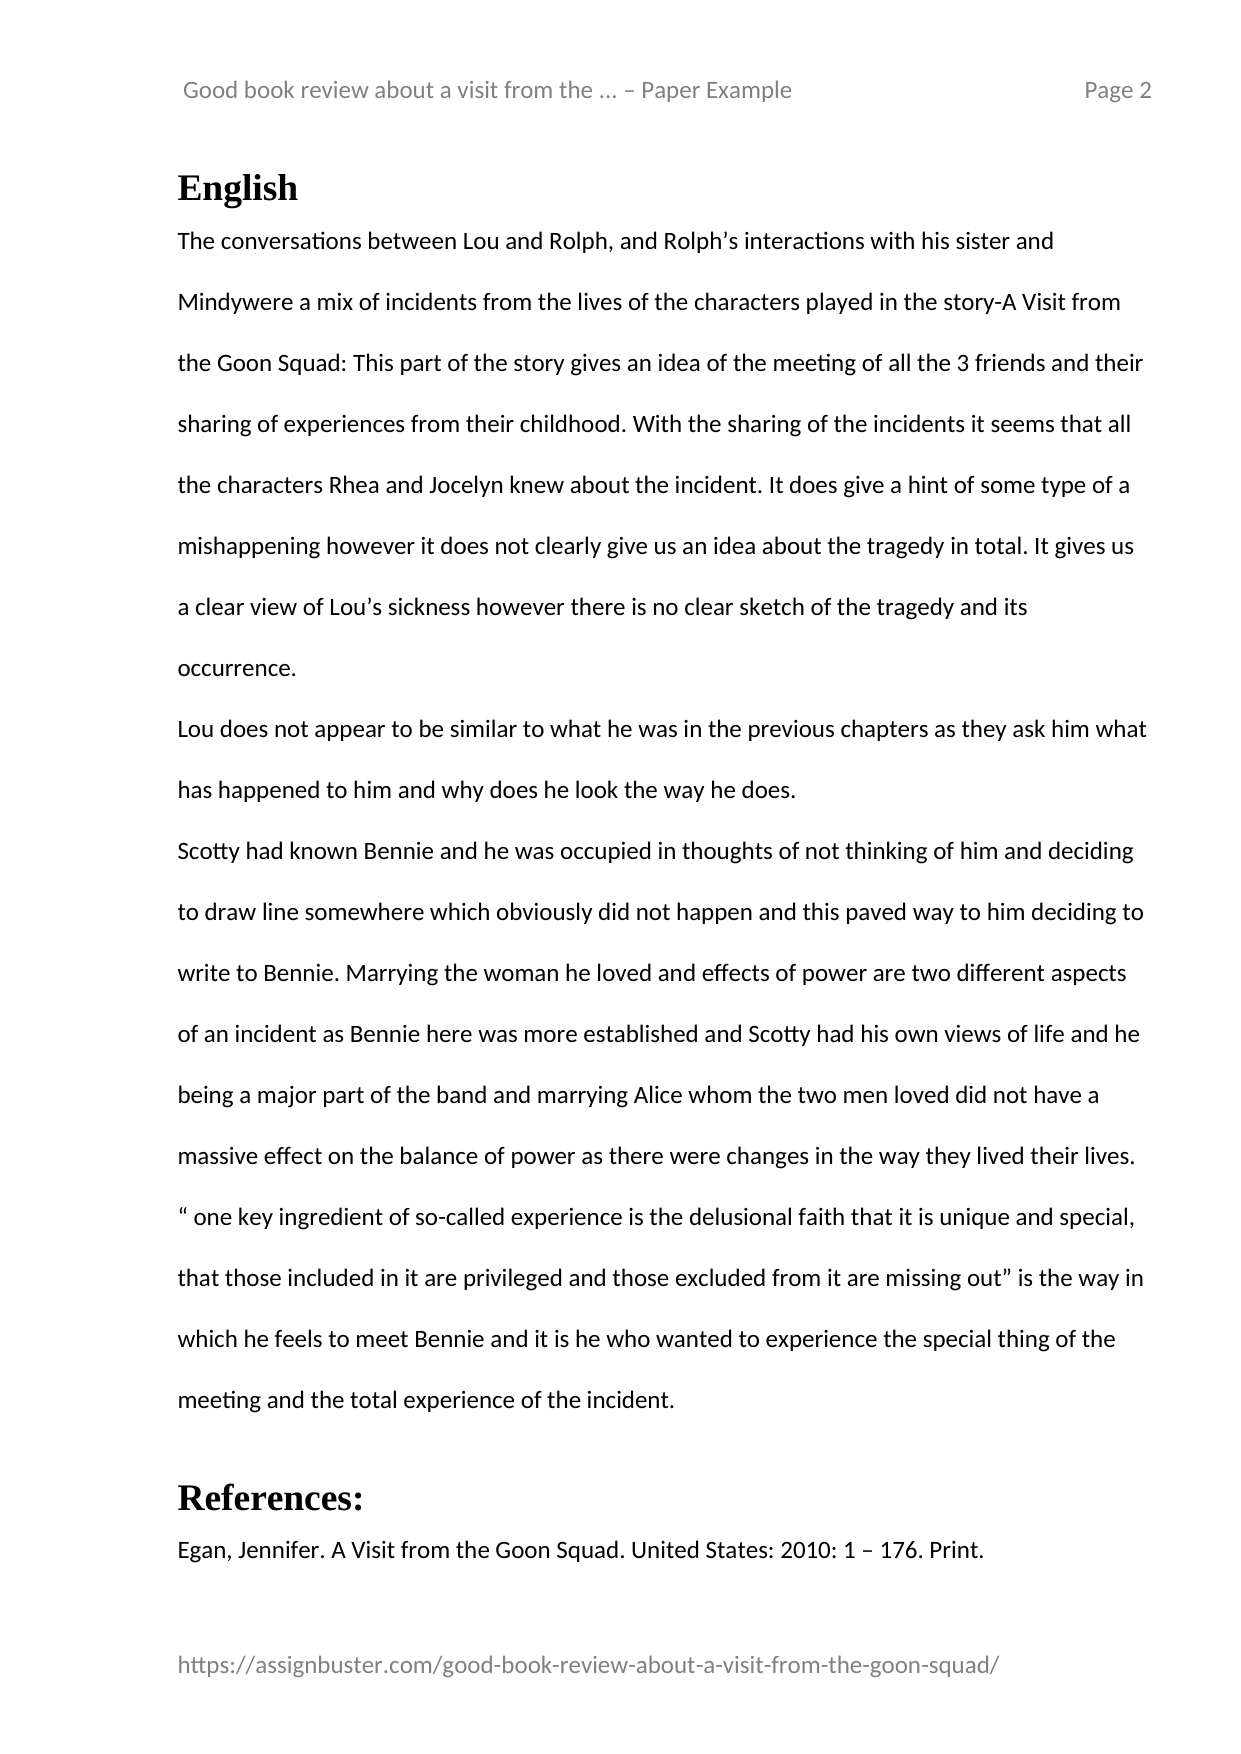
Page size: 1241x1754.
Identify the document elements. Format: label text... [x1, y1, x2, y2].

text Egan, Jennifer. A Visit from the Goon Squad. United States: 2010: 1 – 176. Print. [177, 1534, 1152, 1565]
subtitle References: [177, 1475, 1152, 1518]
text The conversations between Lou and Rolph, and Rolph’s interactions with his sister and Mindywere a mix of incidents from the lives of the characters played in the story-A Visit from the Goon Squad: This part of the story gives an idea of the meeting of all the 3 friends and their sharing of experiences from their childhood. With the sharing of the incidents it seems that all the characters Rhea and Jocelyn knew about the incident. It does give a hint of some type of a mishappening however it does not clearly give us an idea about the tragedy in total. It gives us a clear view of Lou’s sickness however there is no clear sketch of the tragedy and its occurrence. Lou does not appear to be similar to what he was in the previous chapters as they ask him what has happened to him and why does he look the way he does. Scotty had known Bennie and he was occupied in thoughts of not thinking of him and deciding to draw line somewhere which obviously did not happen and this paved way to him deciding to write to Bennie. Marrying the woman he loved and effects of power are two different aspects of an incident as Bennie here was more established and Scotty had his own views of life and he being a major part of the band and marrying Alice whom the two men loved did not have a massive effect on the balance of power as there were changes in the way they lived their lives. “ one key ingredient of so-called experience is the delusional faith that it is unique and special, that those included in it are privileged and those excluded from it are missing out” is the way in which he feels to meet Bennie and it is he who wanted to experience the special thing of the meeting and the total experience of the incident. [177, 225, 1152, 1415]
subtitle English [177, 166, 1152, 209]
